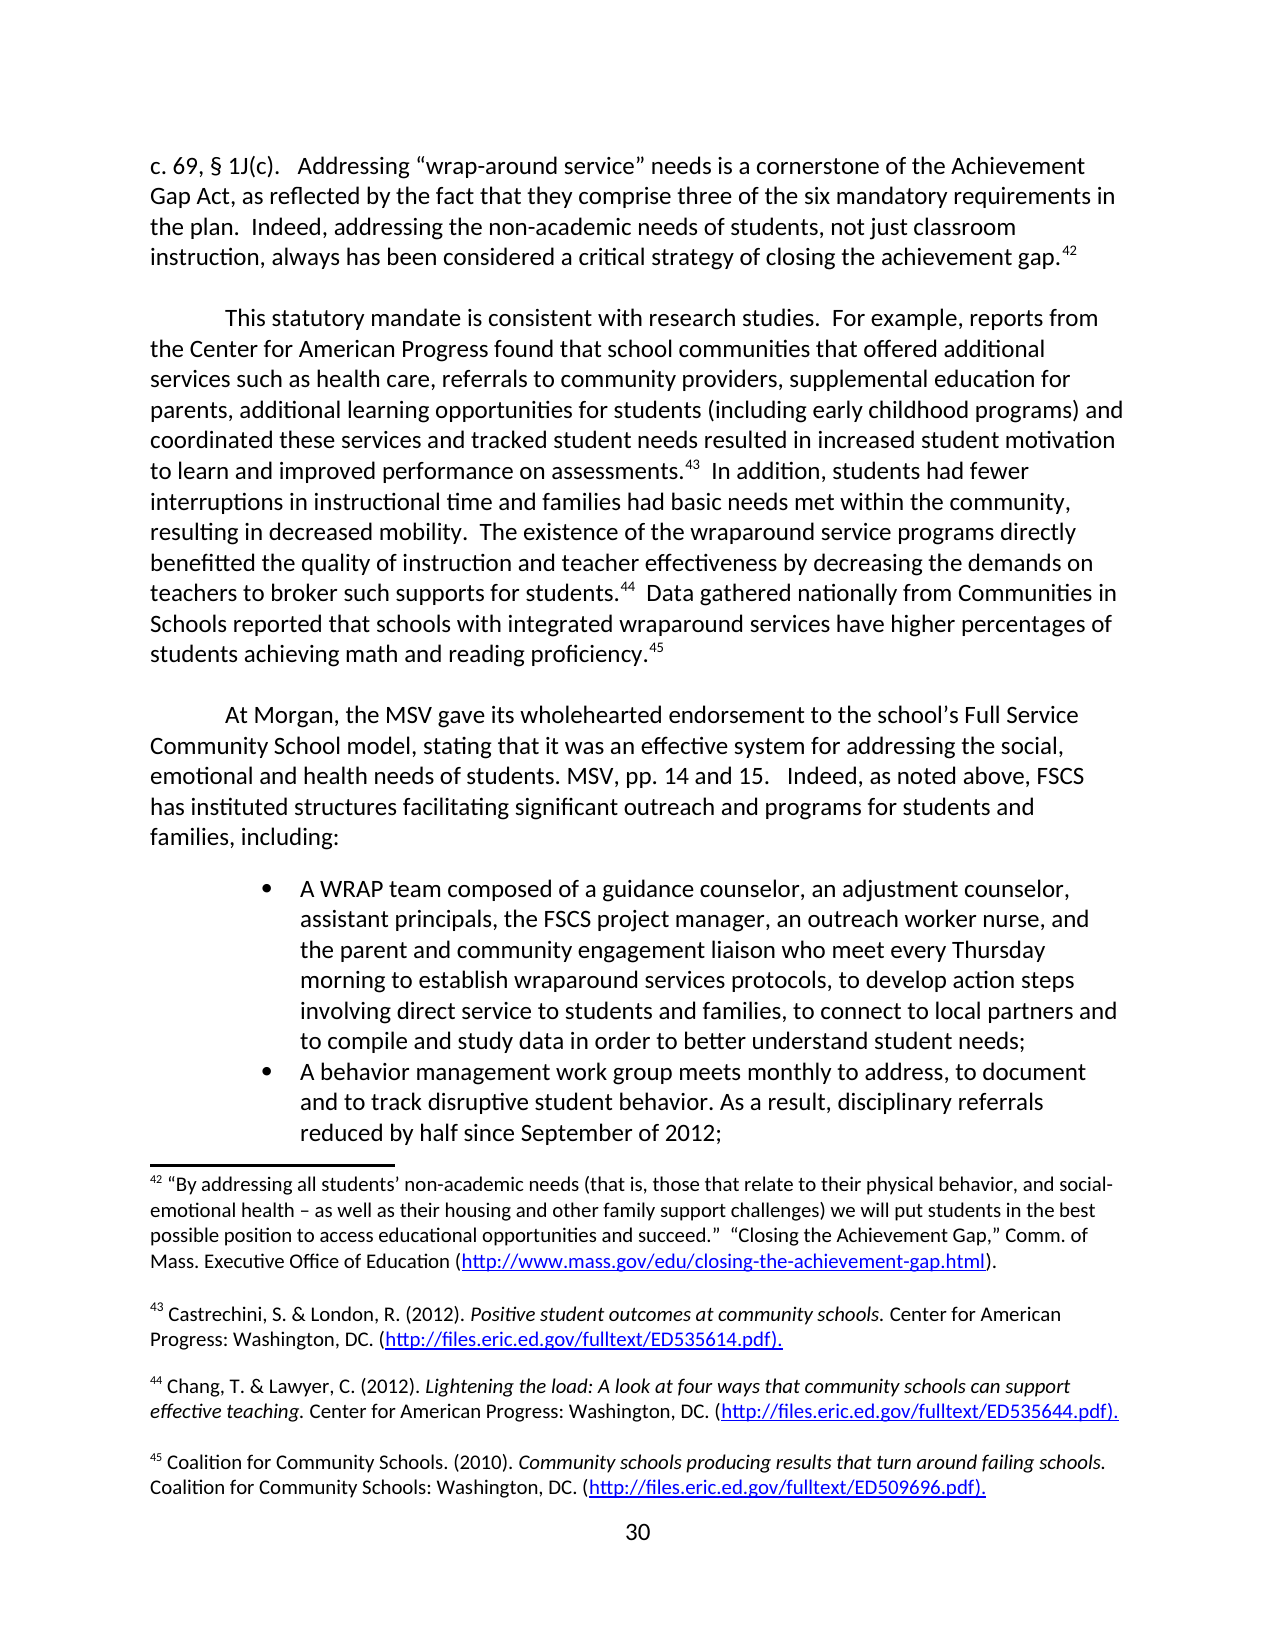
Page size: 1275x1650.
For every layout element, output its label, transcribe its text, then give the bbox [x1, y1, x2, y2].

list A behavior management work group meets monthly to address, to document and to track disruptive student behavior. As a result, disciplinary referrals reduced by half since September of 2012; [262, 1056, 1125, 1147]
text At Morgan, the MSV gave its wholehearted endorsement to the school’s Full Service Community School model, stating that it was an effective system for addressing the social, emotional and health needs of students. MSV, pp. 14 and 15. Indeed, as noted above, FSCS has instituted structures facilitating significant outreach and programs for students and families, including: [150, 699, 1125, 852]
text This statutory mandate is consistent with research studies. For example, reports from the Center for American Progress found that school communities that offered additional services such as health care, referrals to community providers, supplemental education for parents, additional learning opportunities for students (including early childhood programs) and coordinated these services and tracked student needs resulted in increased student motivation to learn and improved performance on assessments. In addition, students had fewer interruptions in instructional time and families had basic needs met within the community, resulting in decreased mobility. The existence of the wraparound service programs directly benefitted the quality of instruction and teacher effectiveness by decreasing the demands on teachers to broker such supports for students. Data gathered nationally from Communities in Schools reported that schools with integrated wraparound services have higher percentages of students achieving math and reading proficiency. [150, 303, 1125, 669]
list A WRAP team composed of a guidance counselor, an adjustment counselor, assistant principals, the FSCS project manager, an outreach worker nurse, and the parent and community engagement liaison who meet every Thursday morning to establish wraparound services protocols, to develop action steps involving direct service to students and families, to connect to local partners and to compile and study data in order to better understand student needs; [262, 873, 1125, 1056]
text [150, 150, 1125, 272]
